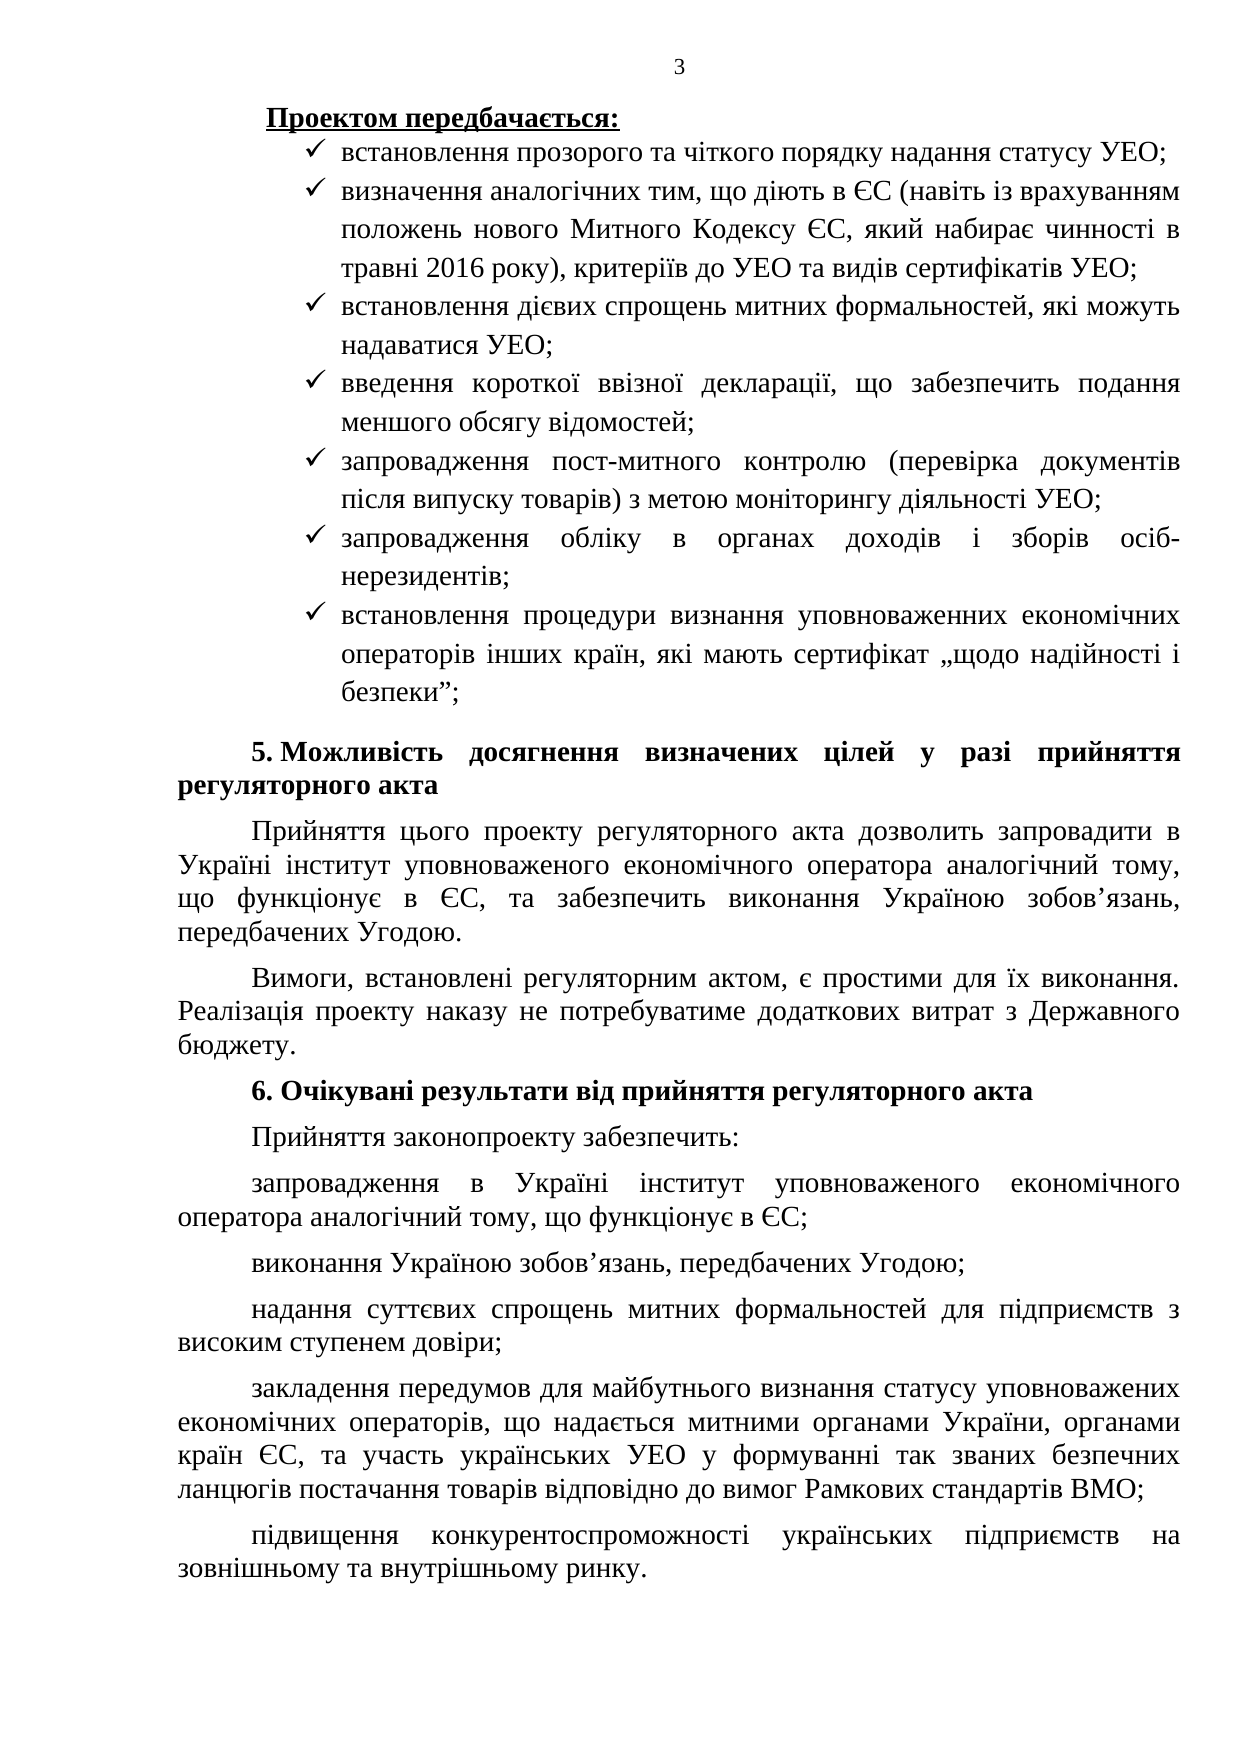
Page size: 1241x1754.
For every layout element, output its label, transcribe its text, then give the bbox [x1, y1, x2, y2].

list запровадження пост-митного контролю (перевірка документів після випуску товарів) з метою моніторингу діяльності УЕО; [303, 443, 1181, 515]
text 6. Очікувані результати від прийняття регуляторного акта [177, 1073, 1181, 1107]
text закладення передумов для майбутнього визнання статусу уповноважених економічних операторів, що надається митними органами України, органами країн ЄС, та участь українських УЕО у формуванні так званих безпечних ланцюгів постачання товарів відповідно до вимог Рамкових стандартів ВМО; [177, 1370, 1181, 1504]
list визначення аналогічних тим, що діють в ЄС (навіть із врахуванням положень нового Митного Кодексу ЄС, який набирає чинності в травні 2016 року), критеріїв до УЕО та видів сертифікатів УЕО; [303, 173, 1181, 283]
list встановлення дієвих спрощень митних формальностей, які можуть надаватися УЕО; [303, 288, 1181, 361]
text Проектом передбачається: [177, 100, 1181, 134]
list встановлення прозорого та чіткого порядку надання статусу УЕО; [303, 134, 1181, 168]
text підвищення конкурентоспроможності українських підприємств на зовнішньому та внутрішньому ринку. [177, 1517, 1181, 1584]
list встановлення процедури визнання уповноваженних економічних операторів інших країн, які мають сертифікат „щодо надійності і безпеки”; [303, 597, 1181, 708]
text запровадження в Україні інститут уповноваженого економічного оператора аналогічний тому, що функціонує в ЄС; [177, 1165, 1181, 1232]
text Прийняття законопроекту забезпечить: [177, 1119, 1181, 1153]
text Прийняття цього проекту регуляторного акта дозволить запровадити в Україні інститут уповноваженого економічного оператора аналогічний тому, що функціонує в ЄС, та забезпечить виконання Україною зобов’язань, передбачених Угодою. [177, 813, 1181, 947]
text 5. Можливість досягнення визначених цілей у разі прийняття регуляторного акта [177, 734, 1181, 801]
list запровадження обліку в органах доходів і зборів осіб-нерезидентів; [303, 520, 1181, 592]
text надання суттєвих спрощень митних формальностей для підприємств з високим ступенем довіри; [177, 1291, 1181, 1358]
text Вимоги, встановлені регуляторним актом, є простими для їх виконання. Реалізація проекту наказу не потребуватиме додаткових витрат з Державного бюджету. [177, 960, 1181, 1061]
list введення короткої ввізної декларації, що забезпечить подання меншого обсягу відомостей; [303, 366, 1181, 438]
text виконання Україною зобов’язань, передбачених Угодою; [177, 1245, 1181, 1278]
